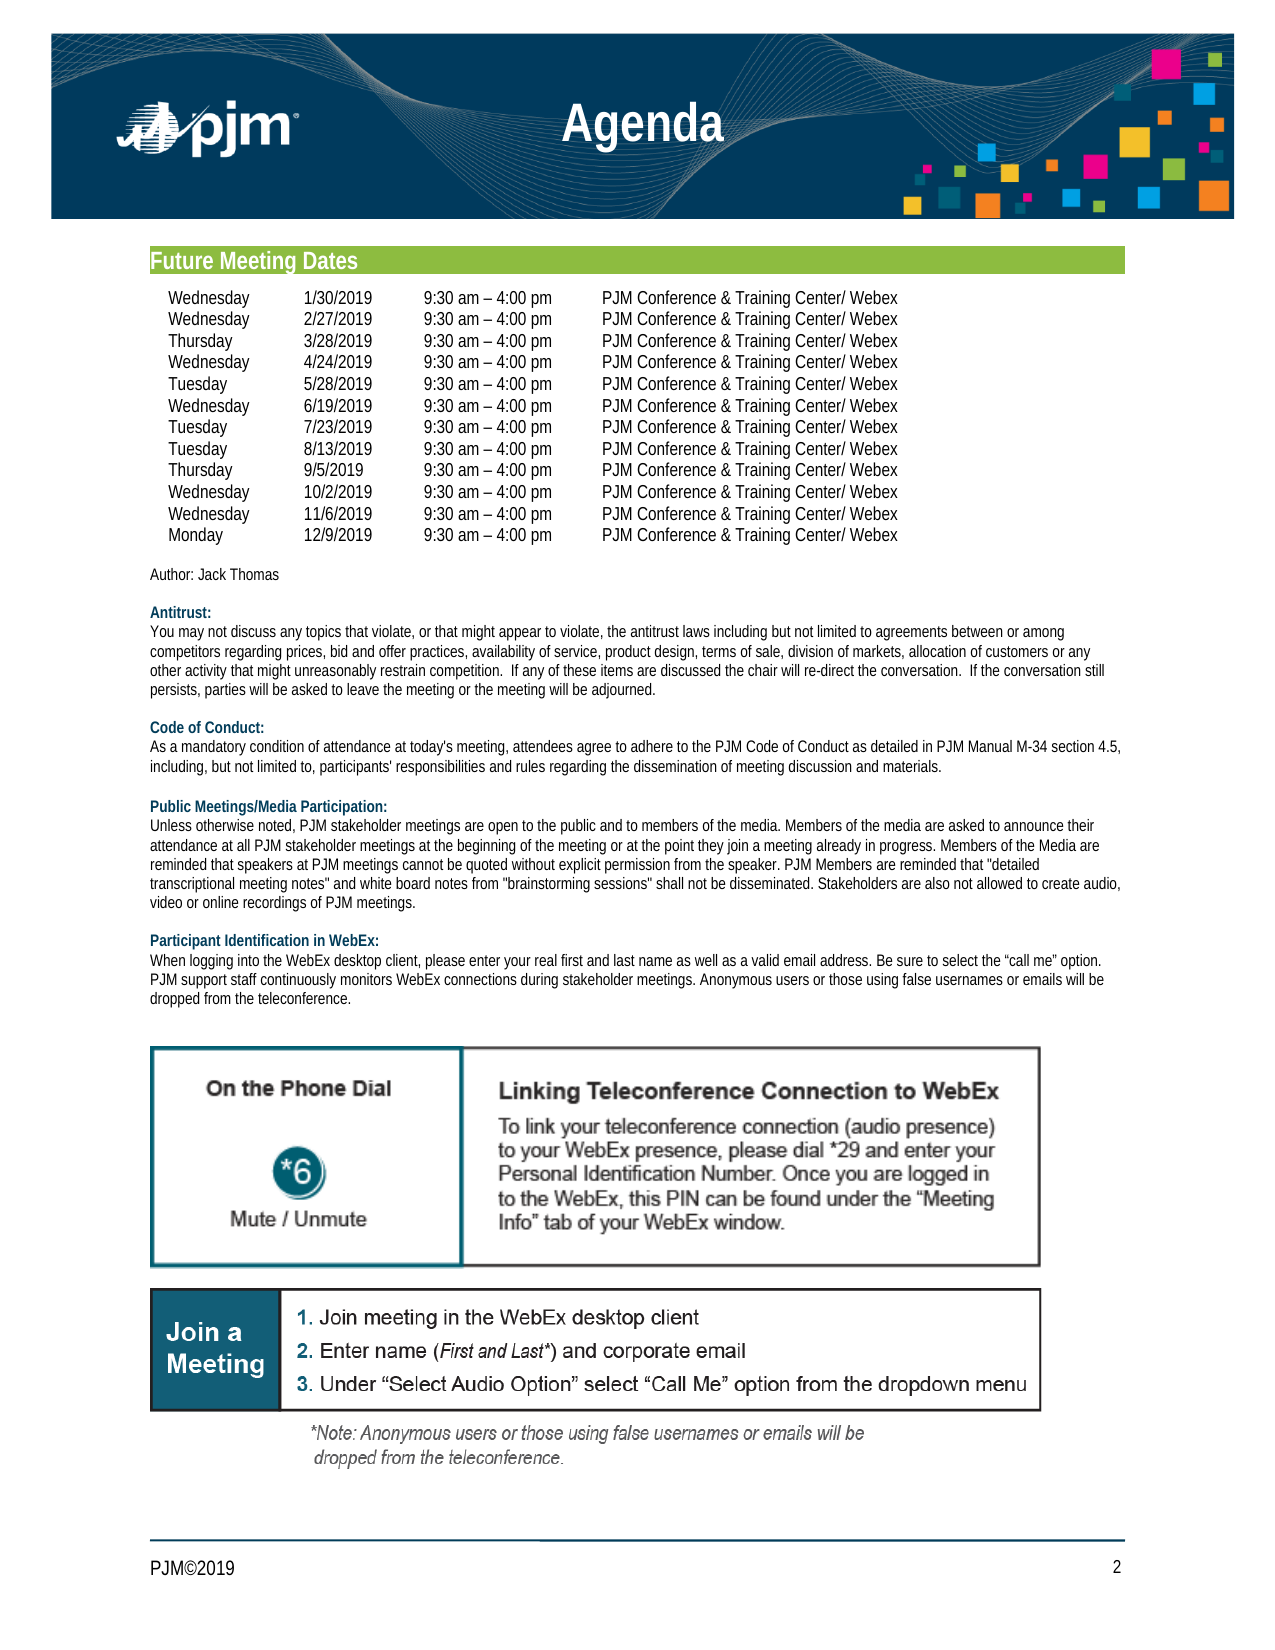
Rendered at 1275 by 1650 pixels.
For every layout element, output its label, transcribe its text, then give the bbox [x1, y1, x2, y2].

table_header Future Meeting Dates [139, 246, 1136, 287]
table_cell Wednesday [157, 481, 292, 502]
table_cell 8/13/2019 [293, 438, 424, 459]
table_header PJM Conference & Training Center/ Webex [602, 287, 967, 308]
text When logging into the WebEx desktop client, please enter your real first and last name as well as a valid email address. Be sure to select the “call me” option. [150, 950, 1125, 969]
table_cell PJM Conference & Training Center/ Webex [602, 481, 967, 502]
table_cell 9:30 am – 4:00 pm [424, 351, 602, 373]
table_cell PJM Conference & Training Center/ Webex [602, 308, 967, 330]
table_cell Wednesday [157, 503, 292, 524]
table_cell Wednesday [157, 351, 292, 373]
table_cell Wednesday [157, 395, 292, 416]
table_cell Monday [157, 524, 292, 546]
picture [150, 1046, 1041, 1269]
table_cell 9:30 am – 4:00 pm [424, 503, 602, 524]
text Author: Jack Thomas [150, 565, 1125, 584]
table_cell 9:30 am – 4:00 pm [424, 416, 602, 438]
table_cell 9:30 am – 4:00 pm [424, 438, 602, 459]
table_cell 9/5/2019 [293, 459, 424, 481]
table_cell PJM Conference & Training Center/ Webex [602, 503, 967, 524]
table_cell PJM Conference & Training Center/ Webex [602, 459, 967, 481]
table_cell Wednesday [157, 308, 292, 330]
table_cell Thursday [157, 459, 292, 481]
title Public Meetings/Media Participation: [150, 797, 1125, 816]
table_header 9:30 am – 4:00 pm [424, 287, 602, 308]
table_header 1/30/2019 [293, 287, 424, 308]
table_cell PJM Conference & Training Center/ Webex [602, 373, 967, 394]
table_cell PJM Conference & Training Center/ Webex [602, 395, 967, 416]
table_cell 9:30 am – 4:00 pm [424, 308, 602, 330]
table_cell 9:30 am – 4:00 pm [424, 330, 602, 351]
table_cell 9:30 am – 4:00 pm [424, 459, 602, 481]
text PJM support staff continuously monitors WebEx connections during stakeholder meetings. Anonymous users or those using false usernames or emails will be dropped from the teleconference. [150, 969, 1125, 1008]
table_cell Tuesday [157, 438, 292, 459]
table_cell Tuesday [157, 416, 292, 438]
table_cell PJM Conference & Training Center/ Webex [602, 524, 967, 546]
table_cell 9:30 am – 4:00 pm [424, 395, 602, 416]
subtitle Antitrust: [150, 603, 1125, 622]
table_cell 10/2/2019 [293, 481, 424, 502]
table_cell 4/24/2019 [293, 351, 424, 373]
table_cell 5/28/2019 [293, 373, 424, 394]
table_cell 2/27/2019 [293, 308, 424, 330]
table_cell PJM Conference & Training Center/ Webex [602, 438, 967, 459]
table_cell 11/6/2019 [293, 503, 424, 524]
text Unless otherwise noted, PJM stakeholder meetings are open to the public and to members of the media. Members of the media are asked to announce their attendance at all PJM stakeholder meetings at the beginning of the meeting or at the point they join a meeting already in progress. Members of the Media are reminded that speakers at PJM meetings cannot be quoted without explicit permission from the speaker. PJM Members are reminded that "detailed transcriptional meeting notes" and white board notes from "brainstorming sessions" shall not be disseminated. Stakeholders are also not allowed to create audio, video or online recordings of PJM meetings. [150, 816, 1125, 912]
table_cell PJM Conference & Training Center/ Webex [602, 416, 967, 438]
title Participant Identification in WebEx: [150, 931, 1125, 950]
picture [150, 1288, 1068, 1471]
table_cell 7/23/2019 [293, 416, 424, 438]
title Code of Conduct: [150, 718, 1125, 737]
table_cell PJM Conference & Training Center/ Webex [602, 330, 967, 351]
table_cell Tuesday [157, 373, 292, 394]
table_cell 3/28/2019 [293, 330, 424, 351]
table_cell Thursday [157, 330, 292, 351]
table_cell PJM Conference & Training Center/ Webex [602, 351, 967, 373]
table_cell 9:30 am – 4:00 pm [424, 524, 602, 546]
table_header Wednesday [157, 287, 292, 308]
table_cell 12/9/2019 [293, 524, 424, 546]
table_cell 9:30 am – 4:00 pm [424, 481, 602, 502]
text You may not discuss any topics that violate, or that might appear to violate, the antitrust laws including but not limited to agreements between or among competitors regarding prices, bid and offer practices, availability of service, product design, terms of sale, division of markets, allocation of customers or any other activity that might unreasonably restrain competition. If any of these items are discussed the chair will re-direct the conversation. If the conversation still persists, parties will be asked to leave the meeting or the meeting will be adjourned. [150, 622, 1125, 699]
table_cell 6/19/2019 [293, 395, 424, 416]
text As a mandatory condition of attendance at today's meeting, attendees agree to adhere to the PJM Code of Conduct as detailed in PJM Manual M-34 section 4.5, including, but not limited to, participants' responsibilities and rules regarding the dissemination of meeting discussion and materials. [150, 737, 1125, 776]
table_cell 9:30 am – 4:00 pm [424, 373, 602, 394]
picture [51, 32, 1235, 219]
